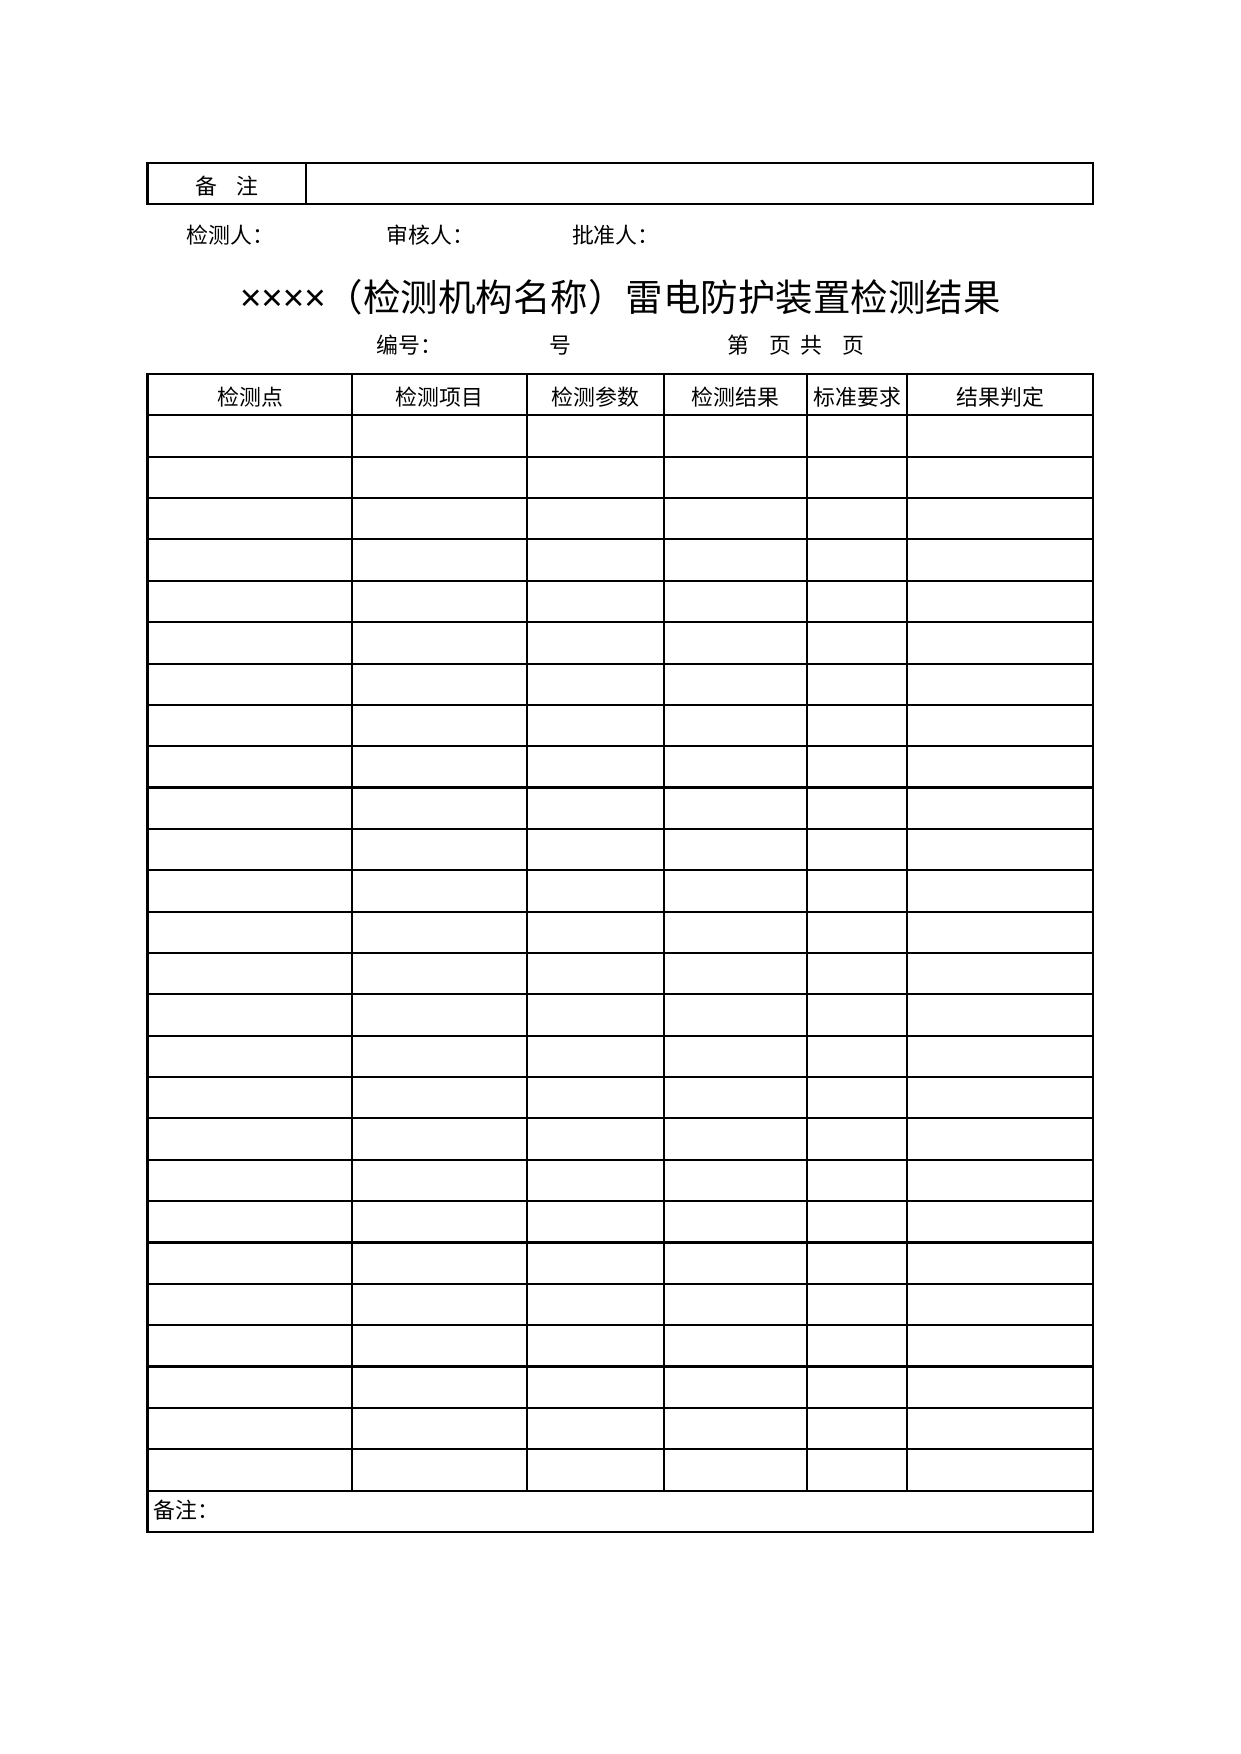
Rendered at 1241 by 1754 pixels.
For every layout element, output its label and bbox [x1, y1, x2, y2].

table_header [132, 162, 1108, 1565]
